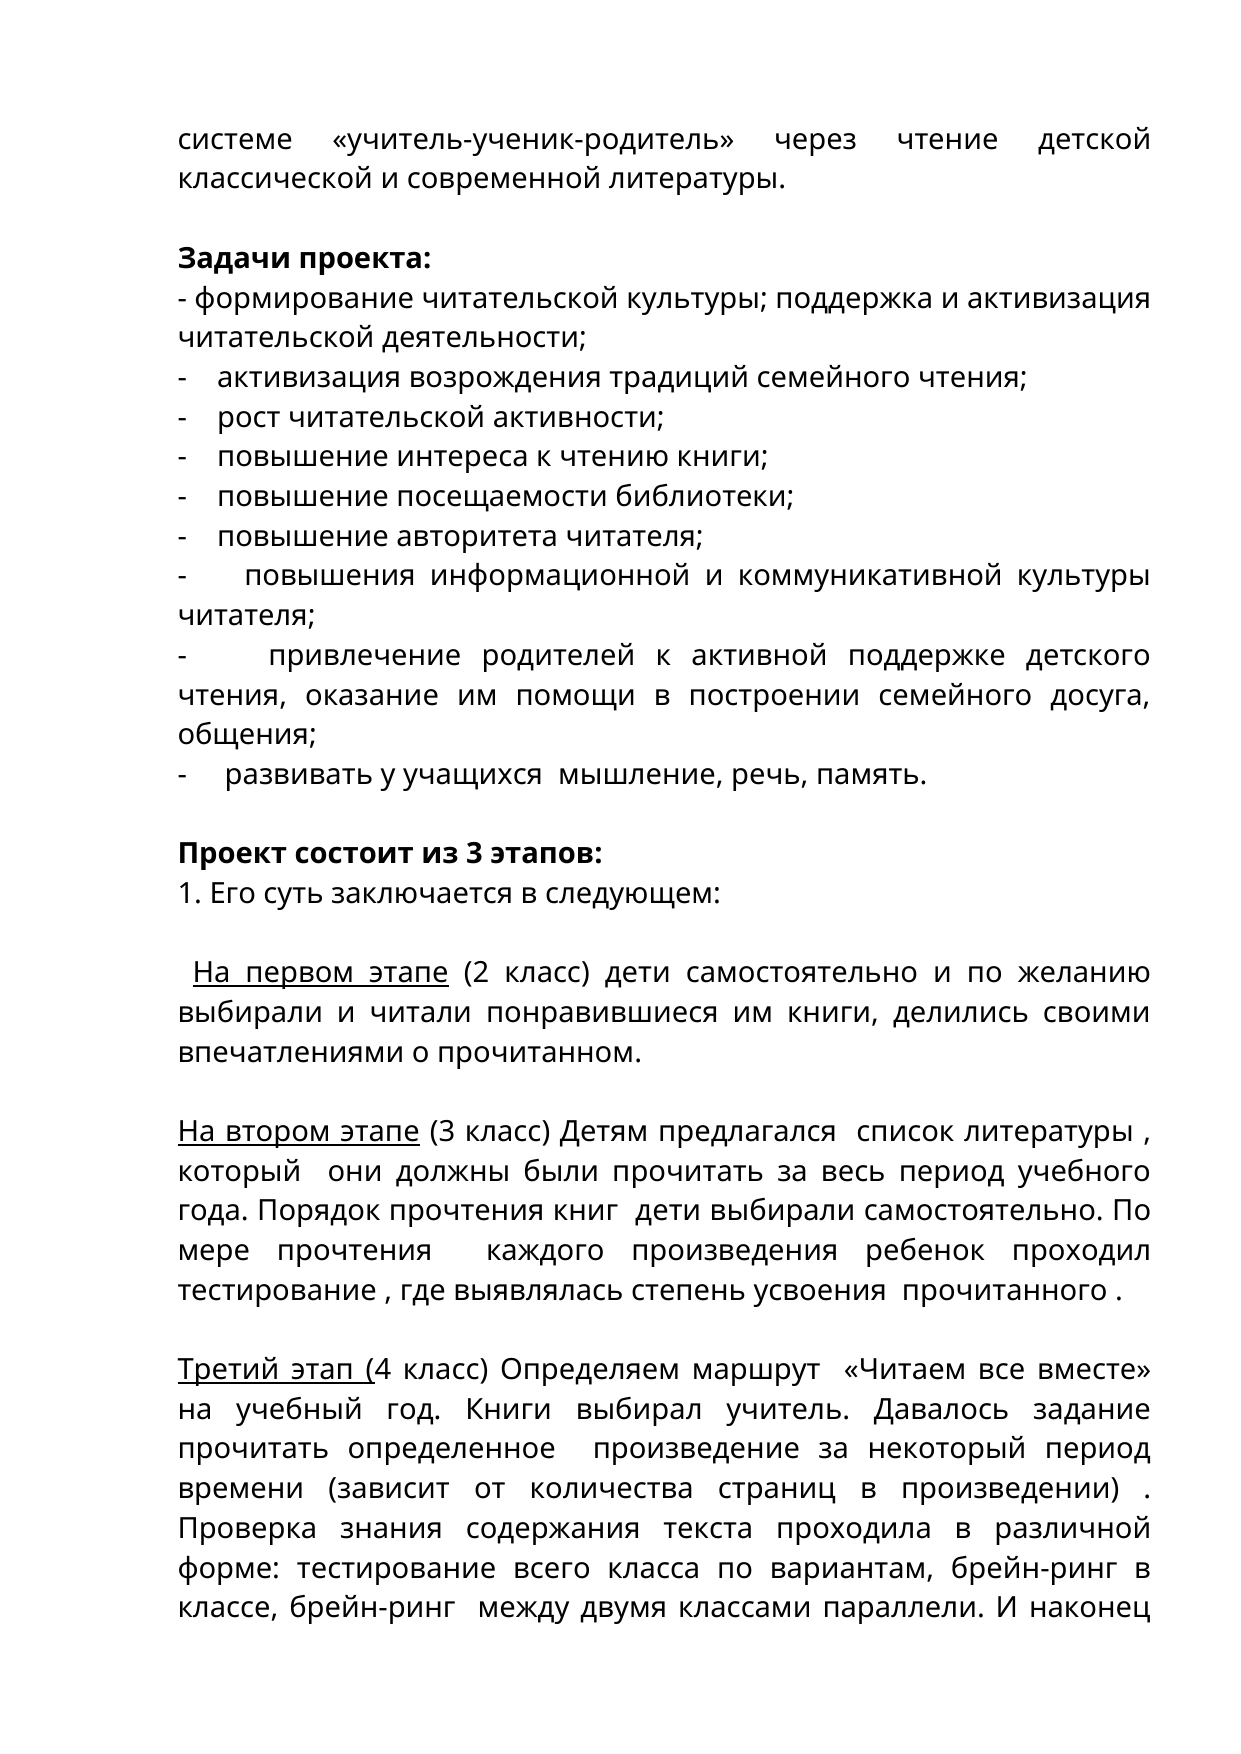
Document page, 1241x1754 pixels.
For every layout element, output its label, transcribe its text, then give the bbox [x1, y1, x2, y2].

text - повышение интереса к чтению книги; [177, 436, 1152, 475]
text - повышения информационной и коммуникативной культуры читателя; [177, 555, 1152, 634]
text - активизация возрождения традиций семейного чтения; [177, 356, 1152, 396]
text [177, 1348, 1152, 1626]
text - формирование читательской культуры; поддержка и активизация читательской деятельности; [177, 277, 1152, 356]
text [177, 118, 1152, 197]
text На первом этапе (2 класс) дети самостоятельно и по желанию выбирали и читали понравившиеся им книги, делились своими впечатлениями о прочитанном. [177, 952, 1152, 1071]
text - развивать у учащихся мышление, речь, память. [177, 753, 1152, 793]
text - повышение авторитета читателя; [177, 515, 1152, 555]
text 1. Его суть заключается в следующем: [177, 872, 1152, 912]
text На втором этапе (3 класс) Детям предлагался список литературы , который они должны были прочитать за весь период учебного года. Порядок прочтения книг дети выбирали самостоятельно. По мере прочтения каждого произведения ребенок проходил тестирование , где выявлялась степень усвоения прочитанного . [177, 1110, 1152, 1309]
text Задачи проекта: [177, 237, 1152, 277]
text Проект состоит из 3 этапов: [177, 832, 1152, 872]
text - рост читательской активности; [177, 396, 1152, 436]
text - привлечение родителей к активной поддержке детского чтения, оказание им помощи в построении семейного досуга, общения; [177, 634, 1152, 753]
text - повышение посещаемости библиотеки; [177, 475, 1152, 515]
